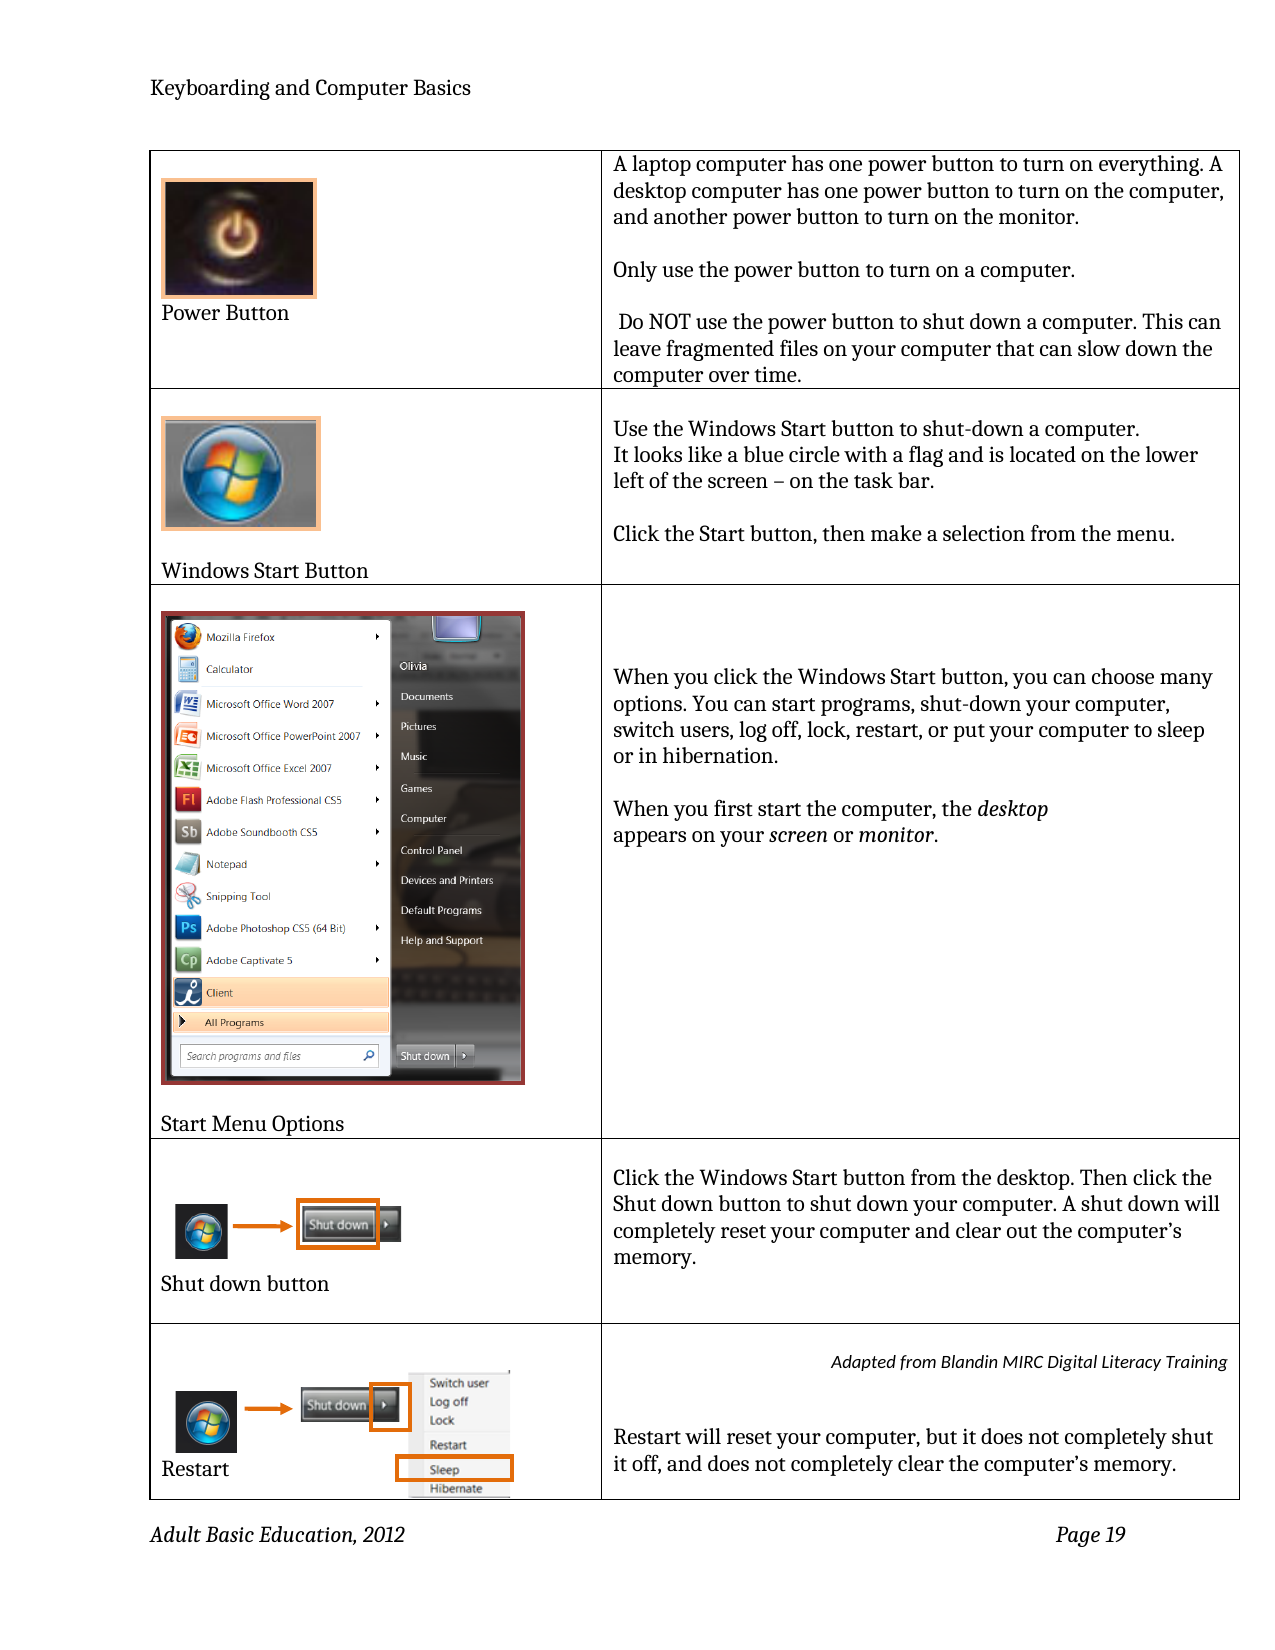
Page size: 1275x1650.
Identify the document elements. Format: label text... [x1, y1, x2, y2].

table_cell Windows Start Button [151, 389, 601, 584]
table_header Power Button [151, 151, 601, 388]
picture [299, 1387, 369, 1421]
picture [301, 1206, 376, 1240]
table_cell Restart [151, 1324, 601, 1499]
picture [406, 1370, 510, 1454]
table_header A laptop computer has one power button to turn on everything. A desktop computer has one power button to turn on the computer, and another power button to turn on the monitor. Only use the power button to turn on a computer. Do NOT use the power button to shut down a computer. This can leave fragmented files on your computer that can slow down the computer over time. [602, 151, 1239, 388]
table_cell Use the Windows Start button to shut-down a computer. It looks like a blue circle with a flag and is located on the lower left of the screen – on the task bar. Click the Start button, then make a selection from the menu. [602, 389, 1239, 584]
table_cell Start Menu Options [151, 585, 601, 1137]
table_cell When you click the Windows Start button, you can choose many options. You can start programs, shut-down your computer, switch users, log off, lock, restart, or put your computer to sleep or in hibernation. When you first start the computer, the desktop appears on your screen or monitor. [602, 585, 1239, 1137]
table_cell Shut down button [151, 1139, 601, 1323]
picture [165, 182, 313, 295]
picture [380, 1206, 401, 1240]
picture [174, 1204, 228, 1258]
picture [174, 1391, 237, 1451]
picture [406, 1459, 510, 1478]
picture [165, 420, 316, 527]
table_cell Adapted from Blandin MIRC Digital Literacy Training Restart will reset your computer, but it does not completely shut it off, and does not completely clear the computer’s memory. [602, 1324, 1239, 1499]
picture [165, 616, 521, 1081]
picture [406, 1482, 510, 1496]
picture [373, 1387, 400, 1421]
table_cell Click the Windows Start button from the desktop. Then click the Shut down button to shut down your computer. A shut down will completely reset your computer and clear out the computer’s memory. [602, 1139, 1239, 1323]
